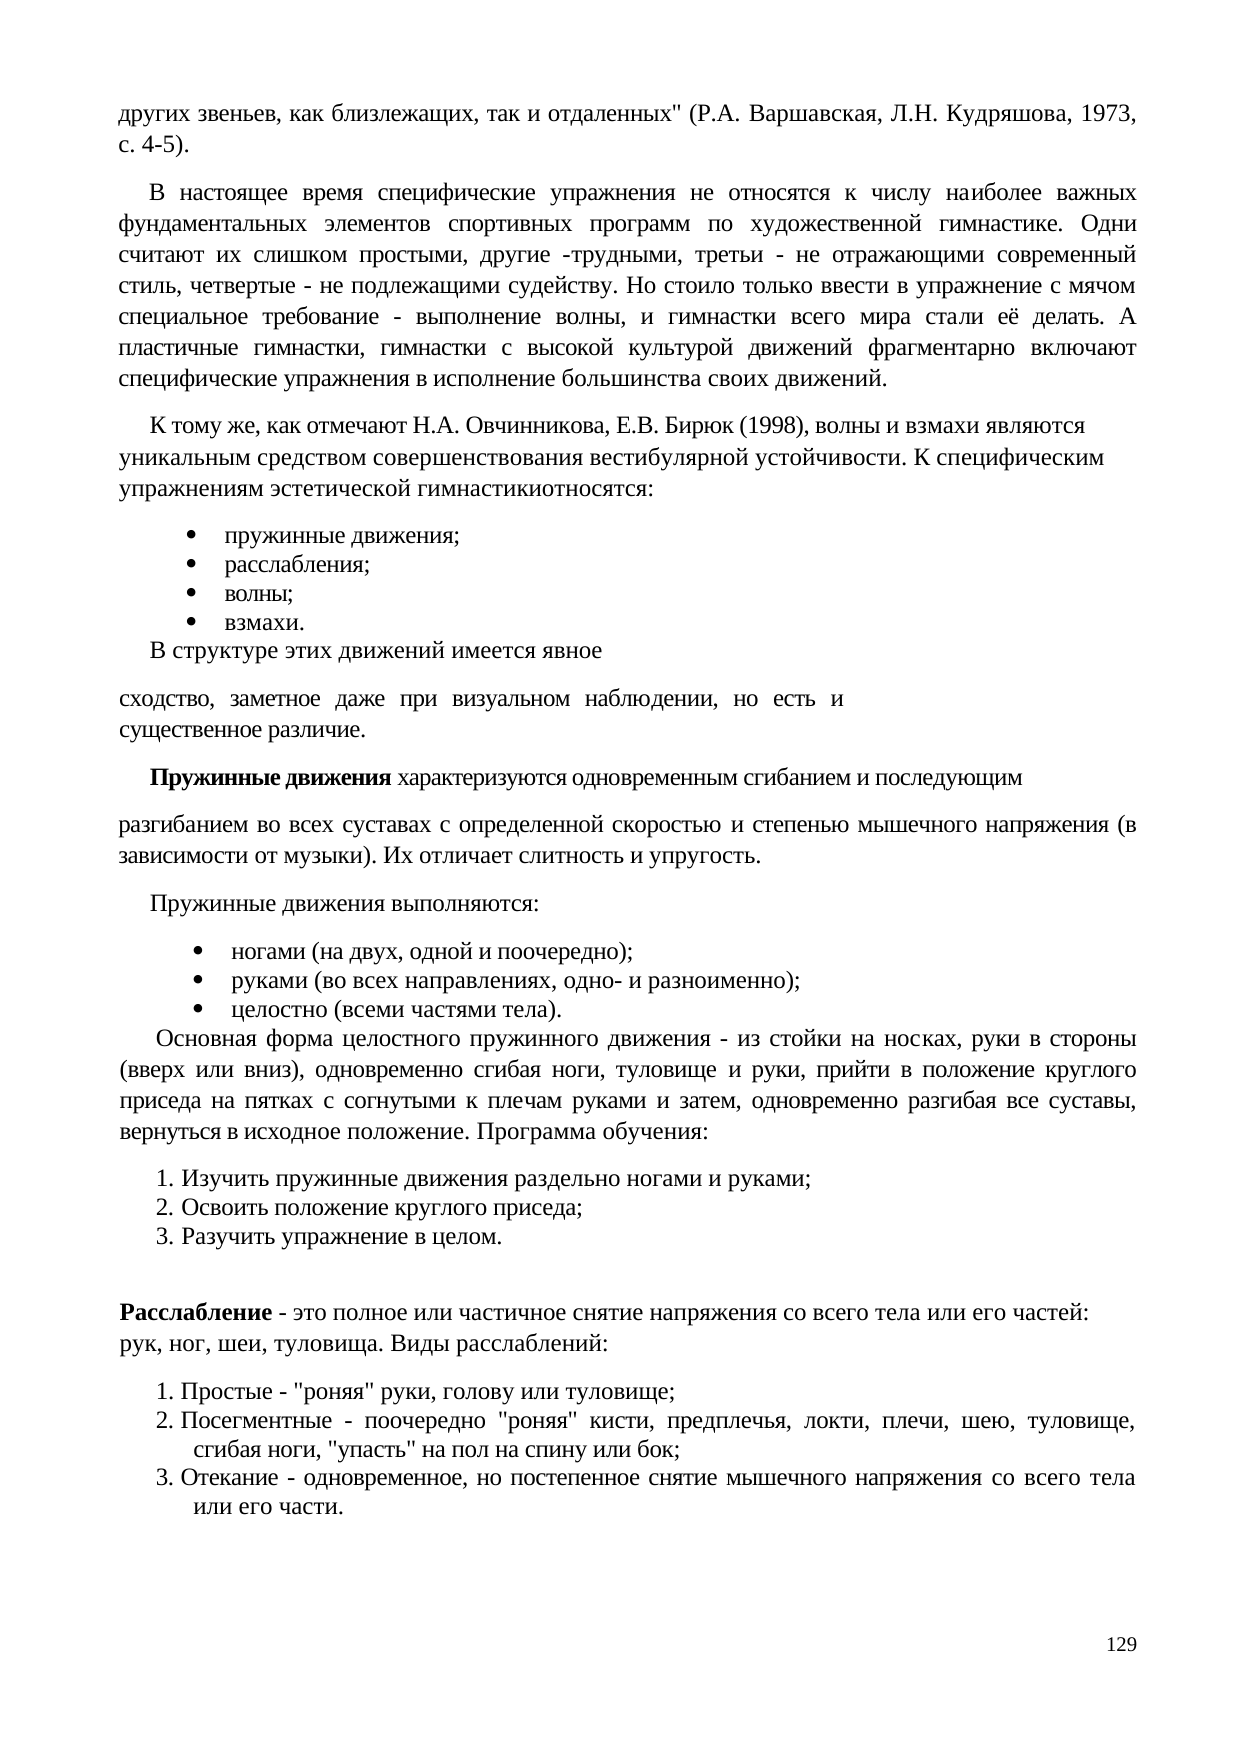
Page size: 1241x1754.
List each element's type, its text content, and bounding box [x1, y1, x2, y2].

text В настоящее время специфические упражнения не относятся к числу наиболее важных фундаментальных элементов спортивных программ по художественной гимнастике. Одни считают их слишком простыми, другие -трудными, третьи - не отражающими современный стиль, четвертые - не подлежащими судейству. Но стоило только ввести в упражнение с мячом специальное требование - выполнение волны, и гимнастки всего мира стали её делать. А пластичные гимнастки, гимнастки с высокой культурой движений фрагментарно включают специфические упражнения в исполнение большинства своих движений. [118, 177, 1137, 392]
list руками (во всех направлениях, одно- и разноименно); [193, 965, 1137, 994]
list волны; [187, 578, 1137, 607]
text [118, 98, 1137, 158]
list Простые - "роняя" руки, голову или туловище; [156, 1376, 1137, 1405]
list целостно (всеми частями тела). [193, 994, 1137, 1023]
list Отекание - одновременное, но постепенное снятие мышечного напряжения со всего тела или его части. [156, 1462, 1136, 1520]
list расслабления; [187, 549, 1137, 578]
list ногами (на двух, одной и поочередно); [193, 936, 1137, 965]
text Основная форма целостного пружинного движения - из стойки на носках, руки в стороны (вверх или вниз), одновременно сгибая ноги, туловище и руки, прийти в положение круглого приседа на пятках с согнутыми к плечам руками и затем, одновременно разгибая все суставы, вернуться в исходное положение. Программа обучения: [119, 1023, 1137, 1144]
text Пружинные движения характеризуются одновременным сгибанием и последующим [148, 762, 1137, 791]
list Разучить упражнение в целом. [156, 1221, 1137, 1250]
text разгибанием во всех суставах с определенной скоростью и степенью мышечного напряжения (в зависимости от музыки). Их отличает слитность и упругость. [118, 809, 1137, 869]
list Посегментные - поочередно "роняя" кисти, предплечья, локти, плечи, шею, туловище, сгибая ноги, "упасть" на пол на спину или бок; [156, 1405, 1136, 1462]
text В структуре этих движений имеется явное [149, 635, 882, 664]
list Изучить пружинные движения раздельно ногами и руками; [156, 1163, 1137, 1192]
list пружинные движения; [187, 520, 1137, 549]
text сходство, заметное даже при визуальном наблюдении, но есть и существенное различие. [119, 683, 844, 743]
text К тому же, как отмечают Н.А. Овчинникова, Е.В. Бирюк (1998), волны и взмахи являются уникальным средством совершенствования вестибулярной устойчивости. К специфическим упражнениям эстетической гимнастикиотносятся: [118, 411, 1137, 501]
list Освоить положение круглого приседа; [156, 1192, 1137, 1221]
list взмахи. [187, 607, 882, 635]
text Пружинные движения выполняются: [149, 888, 1137, 917]
text Расслабление - это полное или частичное снятие напряжения со всего тела или его частей: рук, ног, шеи, туловища. Виды расслаблений: [119, 1297, 1137, 1357]
